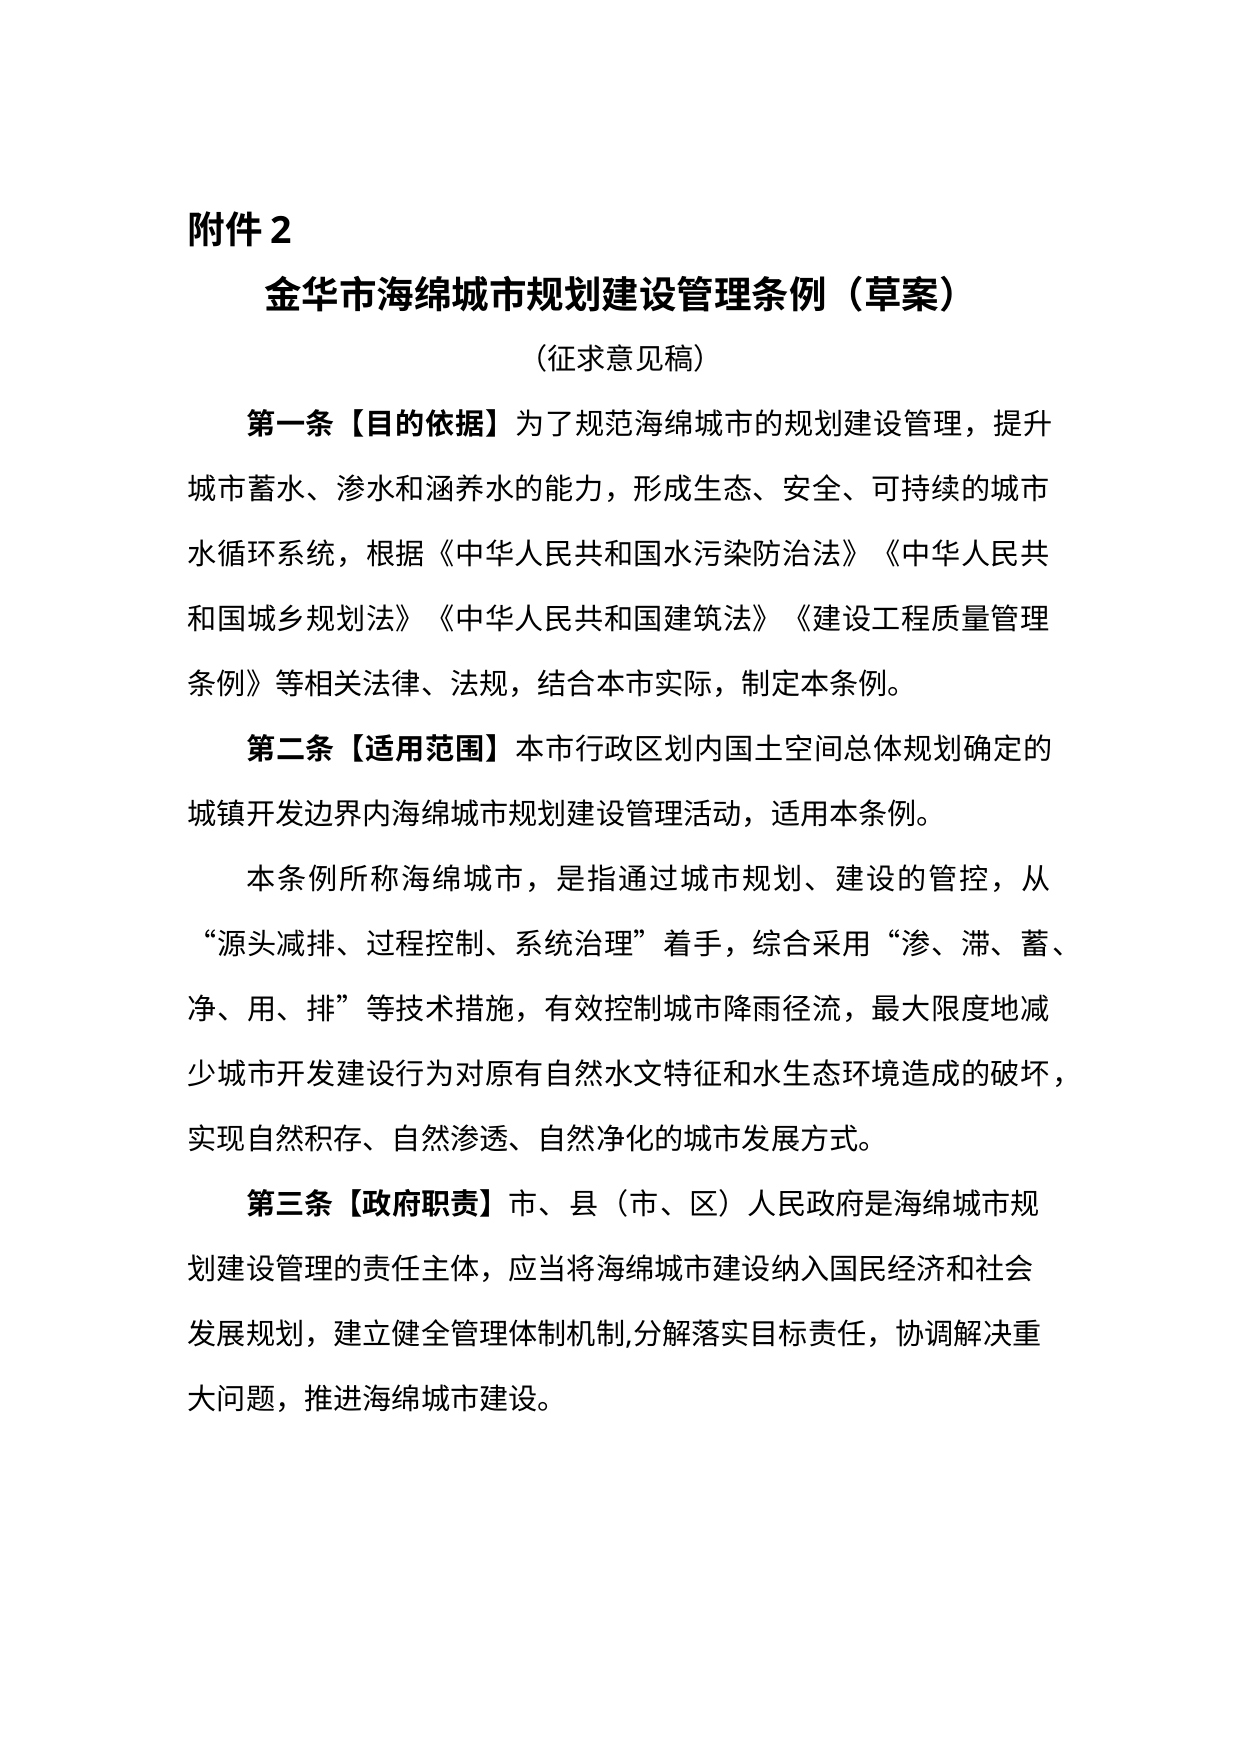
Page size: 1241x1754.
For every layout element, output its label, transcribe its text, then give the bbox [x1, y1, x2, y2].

text 金华市海绵城市规划建设管理条例（草案） [187, 259, 1053, 324]
text 第三条【政府职责】市、县（市、区）人民政府是海绵城市规划建设管理的责任主体，应当将海绵城市建设纳入国民经济和社会发展规划，建立健全管理体制机制,分解落实目标责任，协调解决重大问题，推进海绵城市建设。 [187, 1169, 1053, 1429]
text 第一条【目的依据】为了规范海绵城市的规划建设管理，提升城市蓄水、渗水和涵养水的能力，形成生态、安全、可持续的城市水循环系统，根据《中华人民共和国水污染防治法》《中华人民共和国城乡规划法》《中华人民共和国建筑法》《建设工程质量管理条例》等相关法律、法规，结合本市实际，制定本条例。 [187, 389, 1053, 714]
text 附件2 [187, 194, 1053, 259]
text （征求意见稿） [187, 324, 1053, 389]
text 第二条【适用范围】本市行政区划内国土空间总体规划确定的城镇开发边界内海绵城市规划建设管理活动，适用本条例。 [187, 714, 1053, 844]
text 本条例所称海绵城市，是指通过城市规划、建设的管控，从“源头减排、过程控制、系统治理”着手，综合采用“渗、滞、蓄、净、用、排”等技术措施，有效控制城市降雨径流，最大限度地减少城市开发建设行为对原有自然水文特征和水生态环境造成的破坏，实现自然积存、自然渗透、自然净化的城市发展方式。 [187, 844, 1053, 1169]
